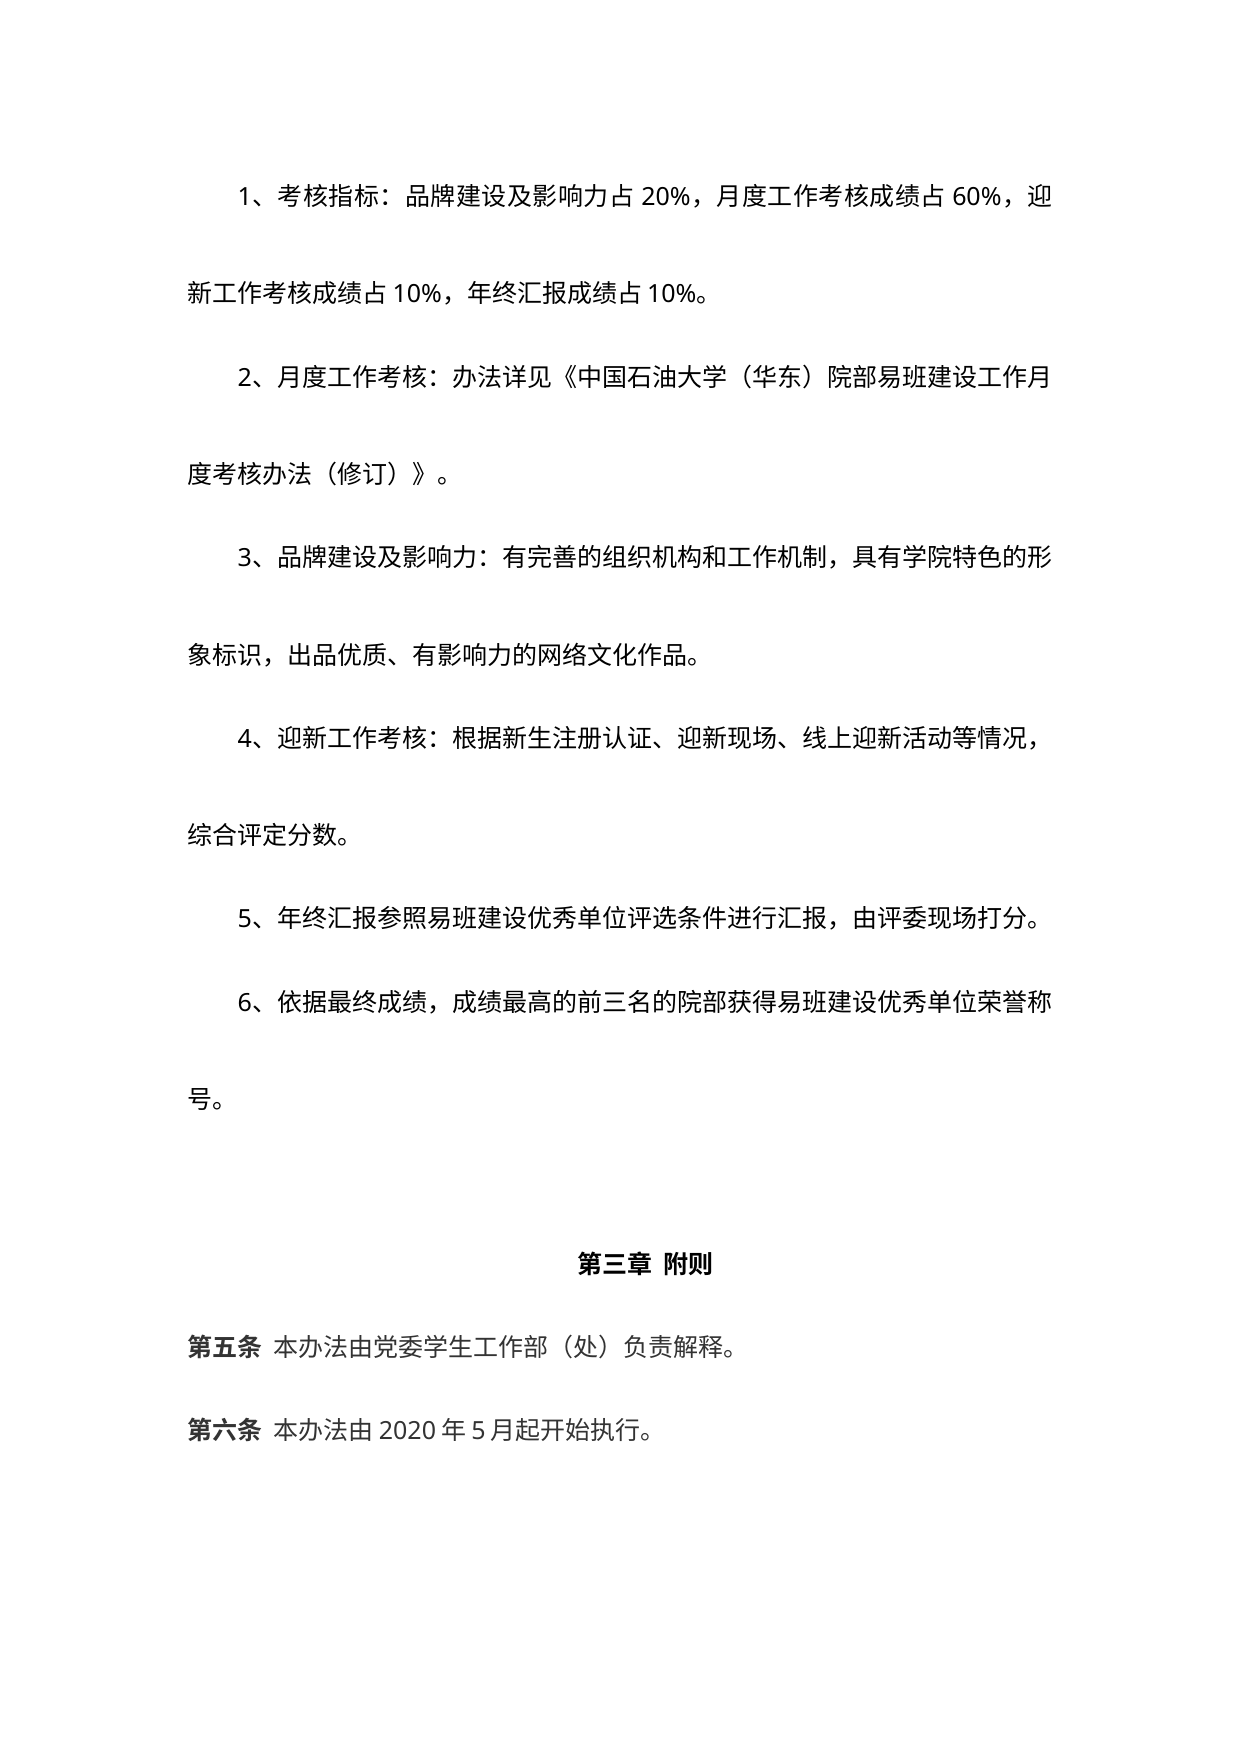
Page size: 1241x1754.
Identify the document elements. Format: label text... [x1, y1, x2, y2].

text 5、年终汇报参照易班建设优秀单位评选条件进行汇报，由评委现场打分。 [187, 884, 1053, 949]
text 4、迎新工作考核：根据新生注册认证、迎新现场、线上迎新活动等情况，综合评定分数。 [187, 704, 1053, 866]
text 第六条 本办法由2020年5月起开始执行。 [187, 1396, 1053, 1461]
text 2、月度工作考核：办法详见《中国石油大学（华东）院部易班建设工作月度考核办法（修订）》。 [187, 343, 1053, 505]
text 1、考核指标：品牌建设及影响力占20%，月度工作考核成绩占60%，迎新工作考核成绩占10%，年终汇报成绩占10%。 [187, 162, 1053, 324]
text 第三章 附则 [187, 1230, 1053, 1295]
text 第五条 本办法由党委学生工作部（处）负责解释。 [187, 1313, 1053, 1378]
text 6、依据最终成绩，成绩最高的前三名的院部获得易班建设优秀单位荣誉称号。 [187, 968, 1053, 1130]
text 3、品牌建设及影响力：有完善的组织机构和工作机制，具有学院特色的形象标识，出品优质、有影响力的网络文化作品。 [187, 523, 1053, 686]
